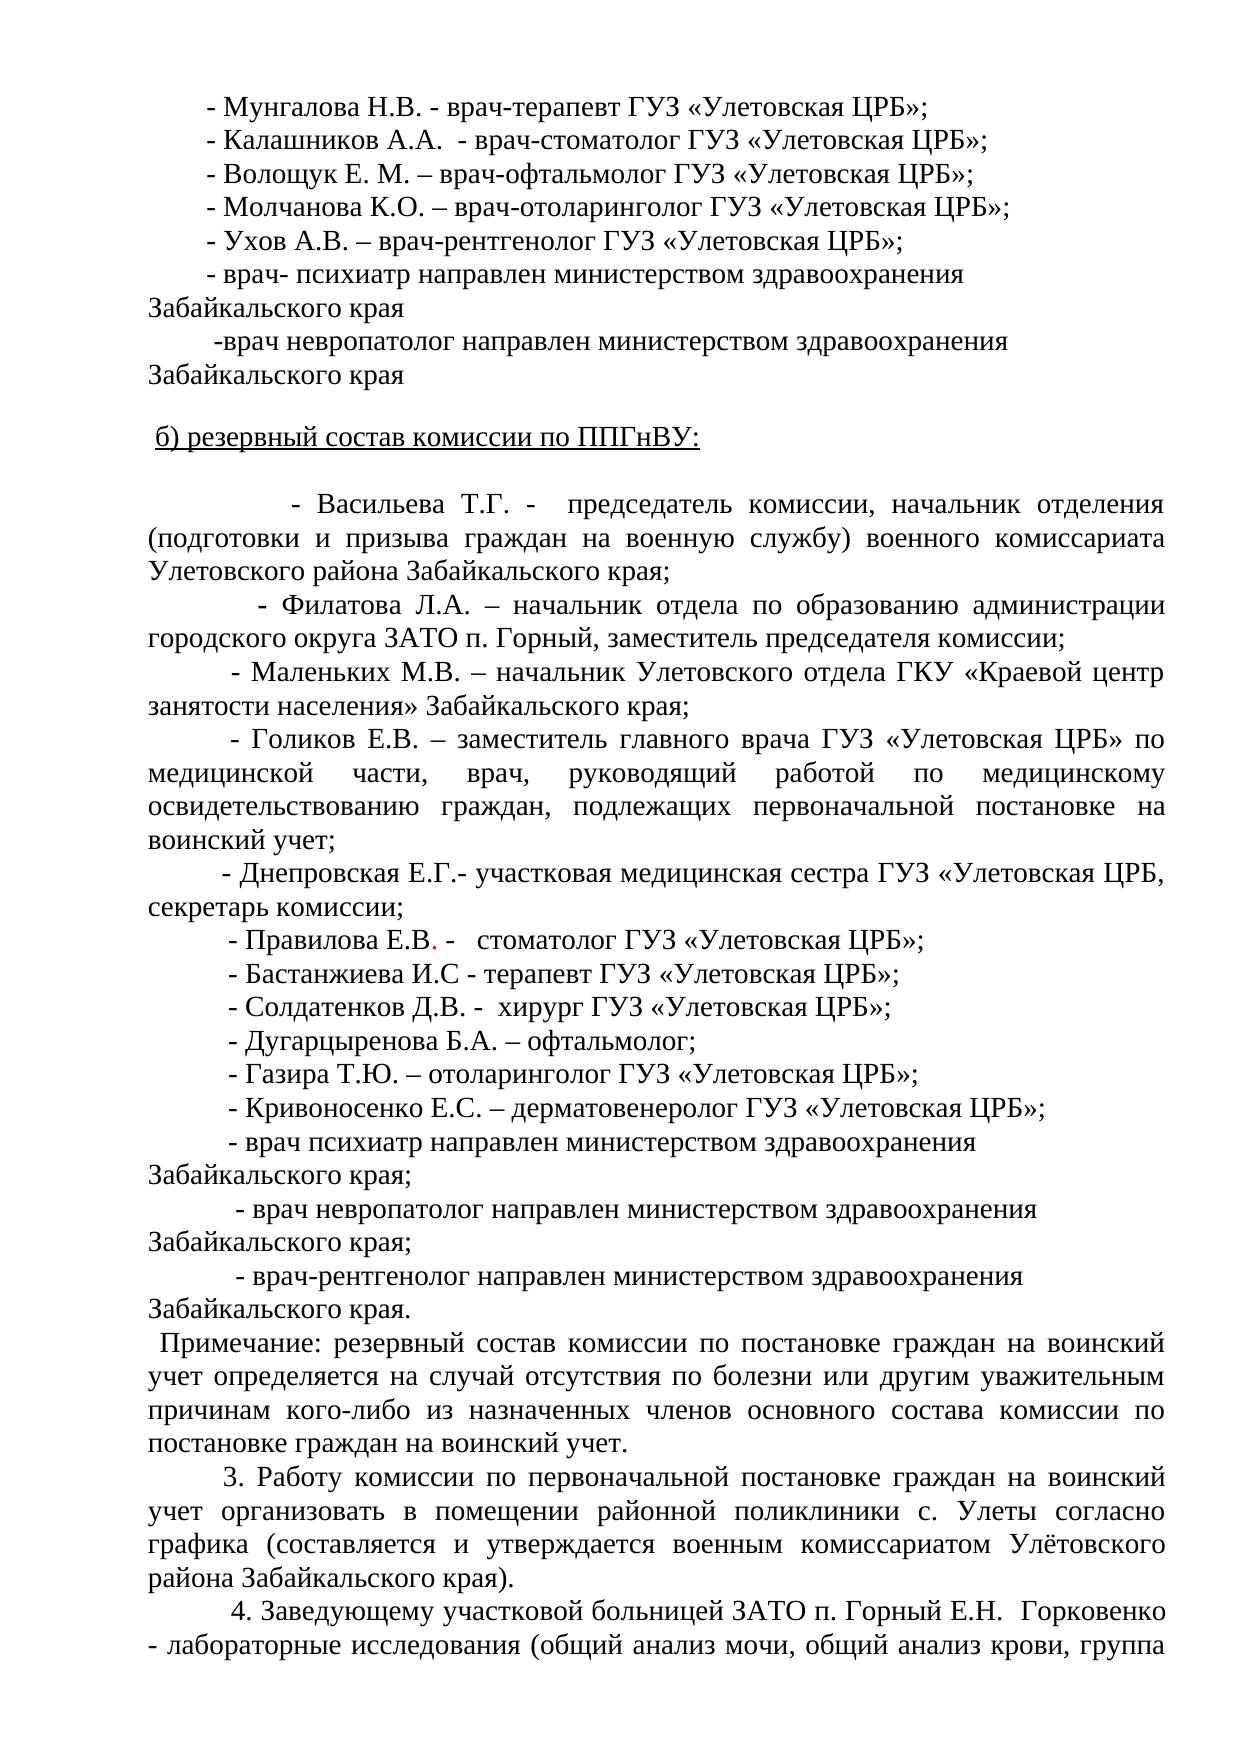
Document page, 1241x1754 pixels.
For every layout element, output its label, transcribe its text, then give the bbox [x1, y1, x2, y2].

text -врач невропатолог направлен министерством здравоохранения Забайкальского края [148, 323, 1166, 391]
text - Дугарцыренова Б.А. – офтальмолог; [148, 1023, 1166, 1057]
text - Днепровская Е.Г.- участковая медицинская сестра ГУЗ «Улетовская ЦРБ, секретарь комиссии; [148, 855, 1166, 922]
text 3. Работу комиссии по первоначальной постановке граждан на воинский учет организовать в помещении районной поликлиники с. Улеты согласно графика (составляется и утверждается военным комиссариатом Улётовского района Забайкальского края). [148, 1459, 1166, 1593]
text - Ухов А.В. – врач-рентгенолог ГУЗ «Улетовская ЦРБ»; [148, 223, 1166, 256]
text - Бастанжиева И.С - терапевт ГУЗ «Улетовская ЦРБ»; [148, 956, 1166, 989]
text - Правилова Е.В. - стоматолог ГУЗ «Улетовская ЦРБ»; [148, 922, 1166, 956]
text - врач-рентгенолог направлен министерством здравоохранения Забайкальского края. [148, 1258, 1166, 1325]
text - Голиков Е.В. – заместитель главного врача ГУЗ «Улетовская ЦРБ» по медицинской части, врач, руководящий работой по медицинскому освидетельствованию граждан, подлежащих первоначальной постановке на воинский учет; [148, 721, 1166, 855]
text б) резервный состав комиссии по ППГнВУ: [148, 419, 1166, 453]
text - Васильева Т.Г. - председатель комиссии, начальник отделения (подготовки и призыва граждан на военную службу) военного комиссариата Улетовского района Забайкальского края; [148, 486, 1166, 587]
text - Солдатенков Д.В. - хирург ГУЗ «Улетовская ЦРБ»; [148, 989, 1166, 1023]
text - Молчанова К.О. – врач-отоларинголог ГУЗ «Улетовская ЦРБ»; [148, 189, 1166, 223]
text - Калашников А.А. - врач-стоматолог ГУЗ «Улетовская ЦРБ»; [148, 122, 1166, 156]
text - Филатова Л.А. – начальник отдела по образованию администрации городского округа ЗАТО п. Горный, заместитель председателя комиссии; [148, 587, 1166, 654]
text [148, 1593, 1166, 1660]
text - врач психиатр направлен министерством здравоохранения Забайкальского края; [148, 1124, 1166, 1191]
text - врач- психиатр направлен министерством здравоохранения Забайкальского края [148, 256, 1166, 323]
text - Маленьких М.В. – начальник Улетовского отдела ГКУ «Краевой центр занятости населения» Забайкальского края; [148, 654, 1166, 721]
text - Мунгалова Н.В. - врач-терапевт ГУЗ «Улетовская ЦРБ»; [148, 89, 1166, 122]
text Примечание: резервный состав комиссии по постановке граждан на воинский учет определяется на случай отсутствия по болезни или другим уважительным причинам кого-либо из назначенных членов основного состава комиссии по постановке граждан на воинский учет. [148, 1325, 1166, 1459]
text - Кривоносенко Е.С. – дерматовенеролог ГУЗ «Улетовская ЦРБ»; [148, 1090, 1166, 1124]
text - Волощук Е. М. – врач-офтальмолог ГУЗ «Улетовская ЦРБ»; [148, 156, 1166, 189]
text - Газира Т.Ю. – отоларинголог ГУЗ «Улетовская ЦРБ»; [148, 1057, 1166, 1090]
text - врач невропатолог направлен министерством здравоохранения Забайкальского края; [148, 1191, 1166, 1258]
